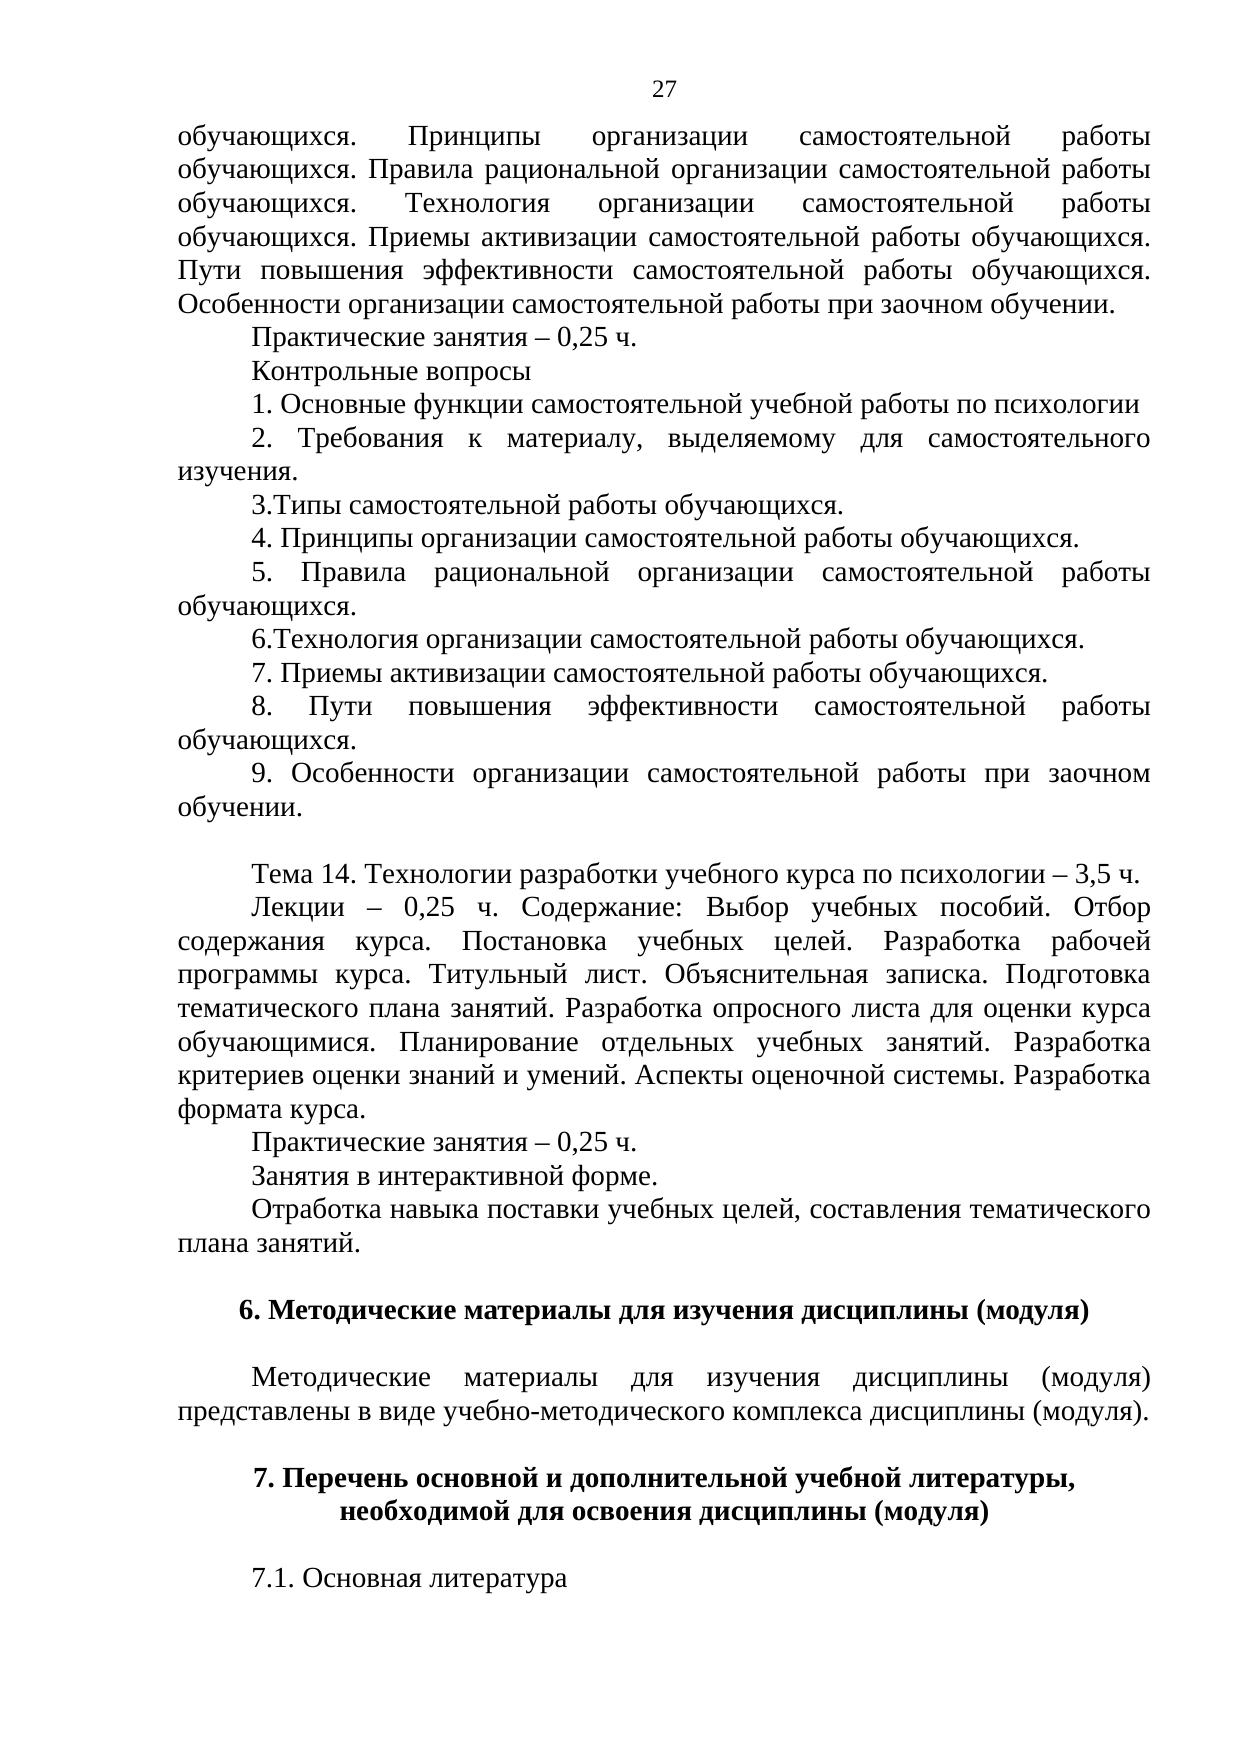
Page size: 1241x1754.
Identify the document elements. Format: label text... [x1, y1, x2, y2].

text 6.Технология организации самостоятельной работы обучающихся. [177, 621, 1152, 655]
text 7. Приемы активизации самостоятельной работы обучающихся. [177, 655, 1152, 688]
text 1. Основные функции самостоятельной учебной работы по психологии [177, 386, 1152, 420]
text Практические занятия – 0,25 ч. [177, 1124, 1152, 1158]
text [177, 118, 1152, 319]
text Тема 14. Технологии разработки учебного курса по психологии – 3,5 ч. [177, 856, 1152, 889]
text Занятия в интерактивной форме. [177, 1158, 1152, 1191]
text Методические материалы для изучения дисциплины (модуля) представлены в виде учебно-методического комплекса дисциплины (модуля). [177, 1359, 1152, 1426]
text Практические занятия – 0,25 ч. [177, 319, 1152, 353]
text 4. Принципы организации самостоятельной работы обучающихся. [177, 521, 1152, 554]
text Лекции – 0,25 ч. Содержание: Выбор учебных пособий. Отбор содержания курса. Постановка учебных целей. Разработка рабочей программы курса. Титульный лист. Объяснительная записка. Подготовка тематического плана занятий. Разработка опросного листа для оценки курса обучающимися. Планирование отдельных учебных занятий. Разработка критериев оценки знаний и умений. Аспекты оценочной системы. Разработка формата курса. [177, 889, 1152, 1124]
text 8. Пути повышения эффективности самостоятельной работы обучающихся. [177, 688, 1152, 755]
text 3.Типы самостоятельной работы обучающихся. [177, 487, 1152, 521]
text 7. Перечень основной и дополнительной учебной литературы, необходимой для освоения дисциплины (модуля) [177, 1460, 1152, 1527]
text Отработка навыка поставки учебных целей, составления тематического плана занятий. [177, 1191, 1152, 1258]
text 6. Методические материалы для изучения дисциплины (модуля) [177, 1292, 1152, 1326]
text 9. Особенности организации самостоятельной работы при заочном обучении. [177, 755, 1152, 822]
text Контрольные вопросы [177, 353, 1152, 386]
text 5. Правила рациональной организации самостоятельной работы обучающихся. [177, 554, 1152, 621]
text 7.1. Основная литература [177, 1560, 1152, 1594]
text 2. Требования к материалу, выделяемому для самостоятельного изучения. [177, 420, 1152, 487]
